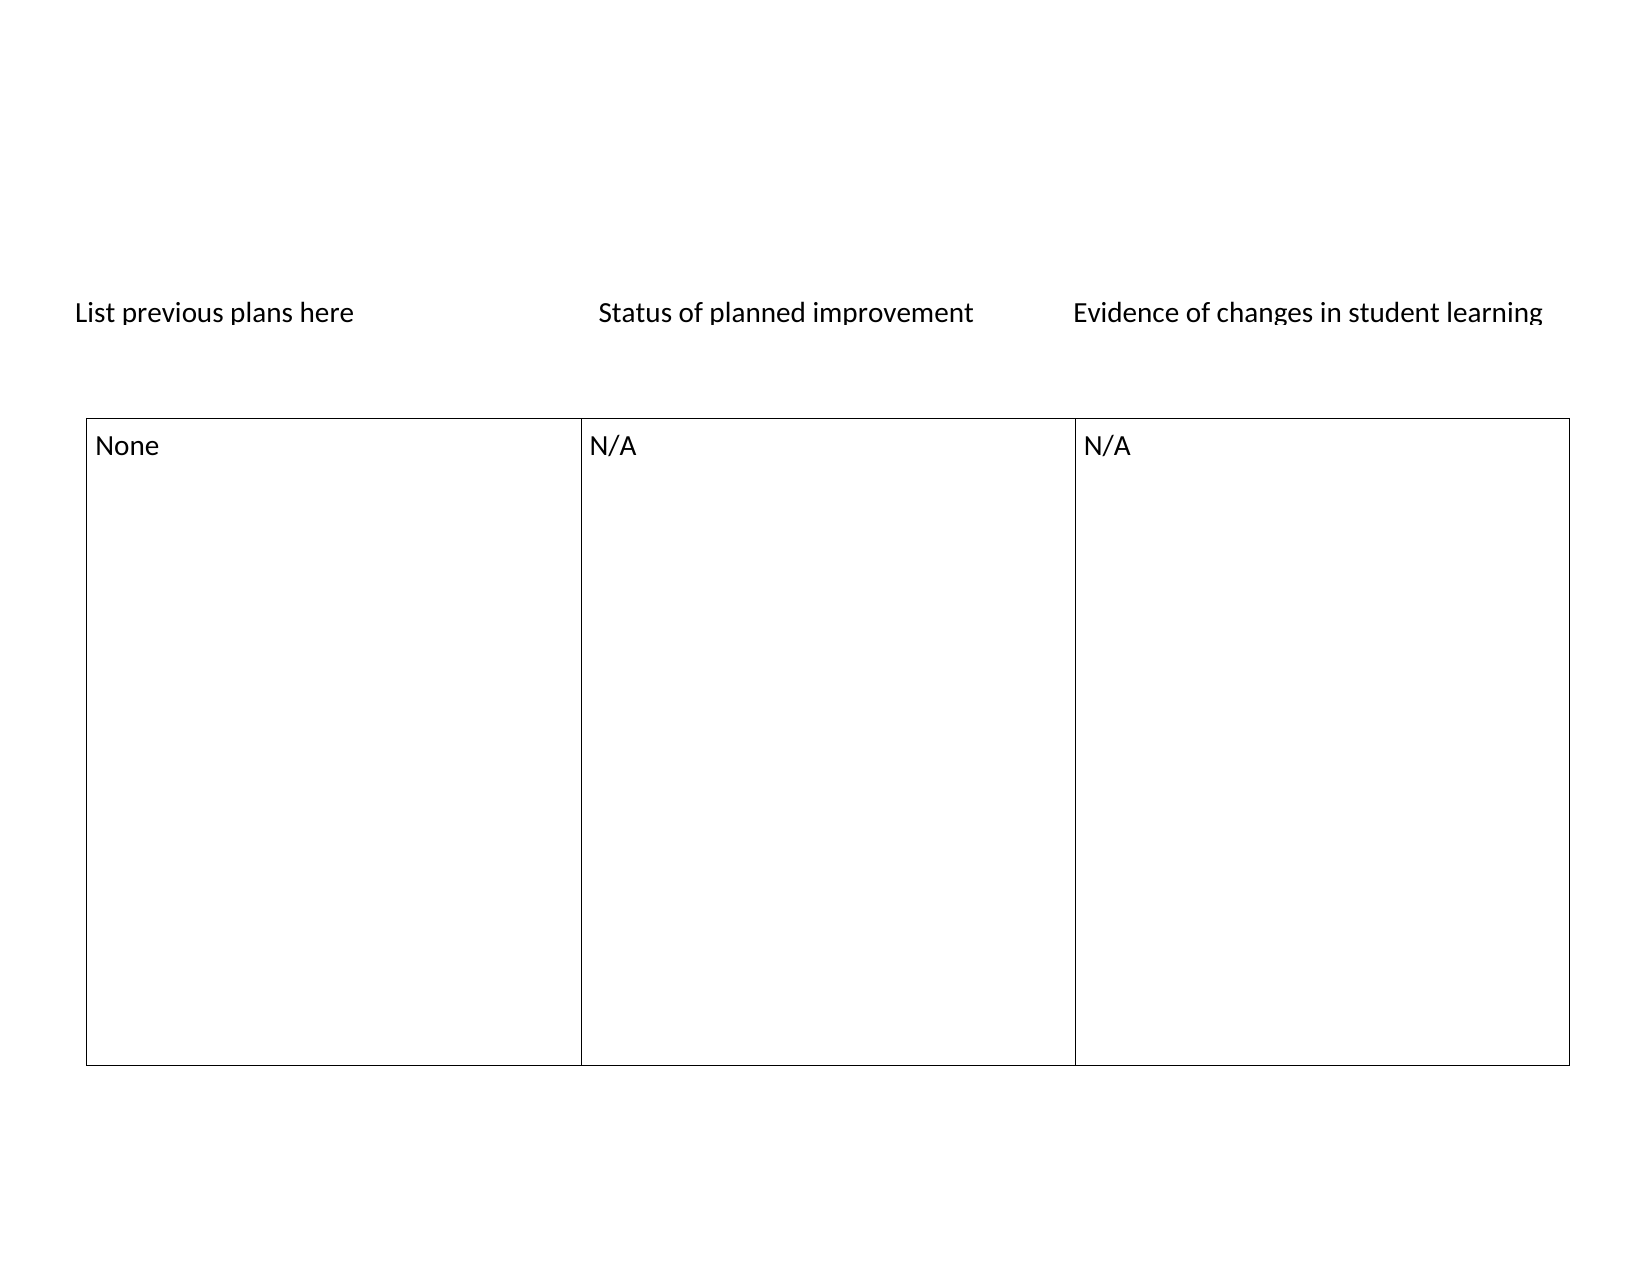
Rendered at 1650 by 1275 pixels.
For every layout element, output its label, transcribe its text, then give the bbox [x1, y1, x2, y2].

table_header N/A [1076, 419, 1569, 1065]
table_header N/A [582, 419, 1075, 1065]
text List previous plans here Status of planned improvement Evidence of changes in student learning [75, 294, 1575, 330]
table_header None [87, 419, 581, 1065]
